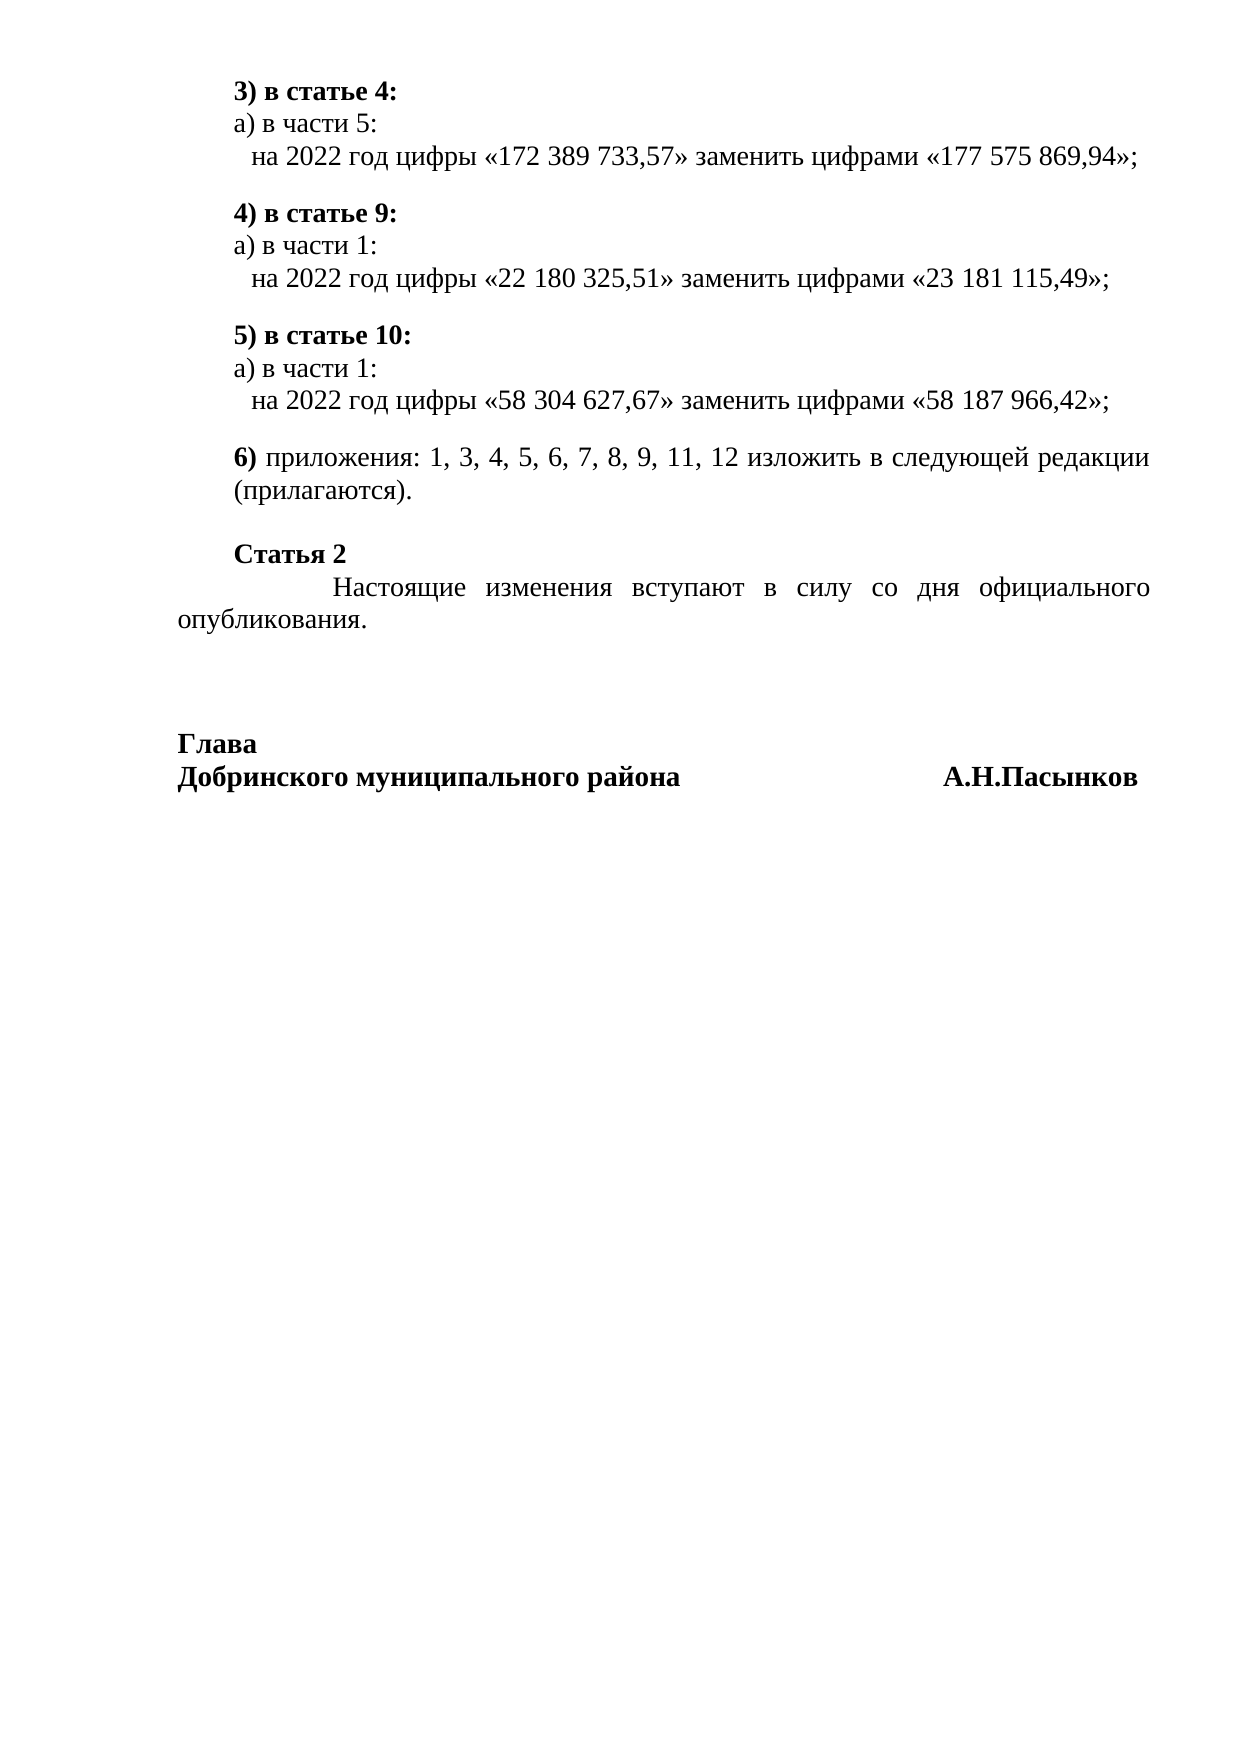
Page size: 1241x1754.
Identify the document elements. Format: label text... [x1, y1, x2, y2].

text 4) в статье 9: [233, 196, 1152, 228]
text на 2022 год цифры «172 389 733,57» заменить цифрами «177 575 869,94»; [177, 139, 1152, 171]
text а) в части 1: [177, 351, 1152, 383]
text 3) в статье 4: [233, 74, 1152, 106]
text на 2022 год цифры «22 180 325,51» заменить цифрами «23 181 115,49»; [177, 261, 1152, 293]
text Глава [177, 726, 1152, 759]
text 6) приложения: 1, 3, 4, 5, 6, 7, 8, 9, 11, 12 изложить в следующей редакции (прилагаются). [233, 440, 1152, 505]
text а) в части 1: [177, 228, 1152, 261]
text на 2022 год цифры «58 304 627,67» заменить цифрами «58 187 966,42»; [177, 383, 1152, 415]
text 5) в статье 10: [233, 318, 1152, 351]
text Настоящие изменения вступают в силу со дня официального опубликования. [177, 570, 1152, 635]
text Добринского муниципального района А.Н.Пасынков [177, 759, 1152, 793]
text а) в части 5: [177, 106, 1152, 139]
text Статья 2 [177, 538, 1152, 570]
